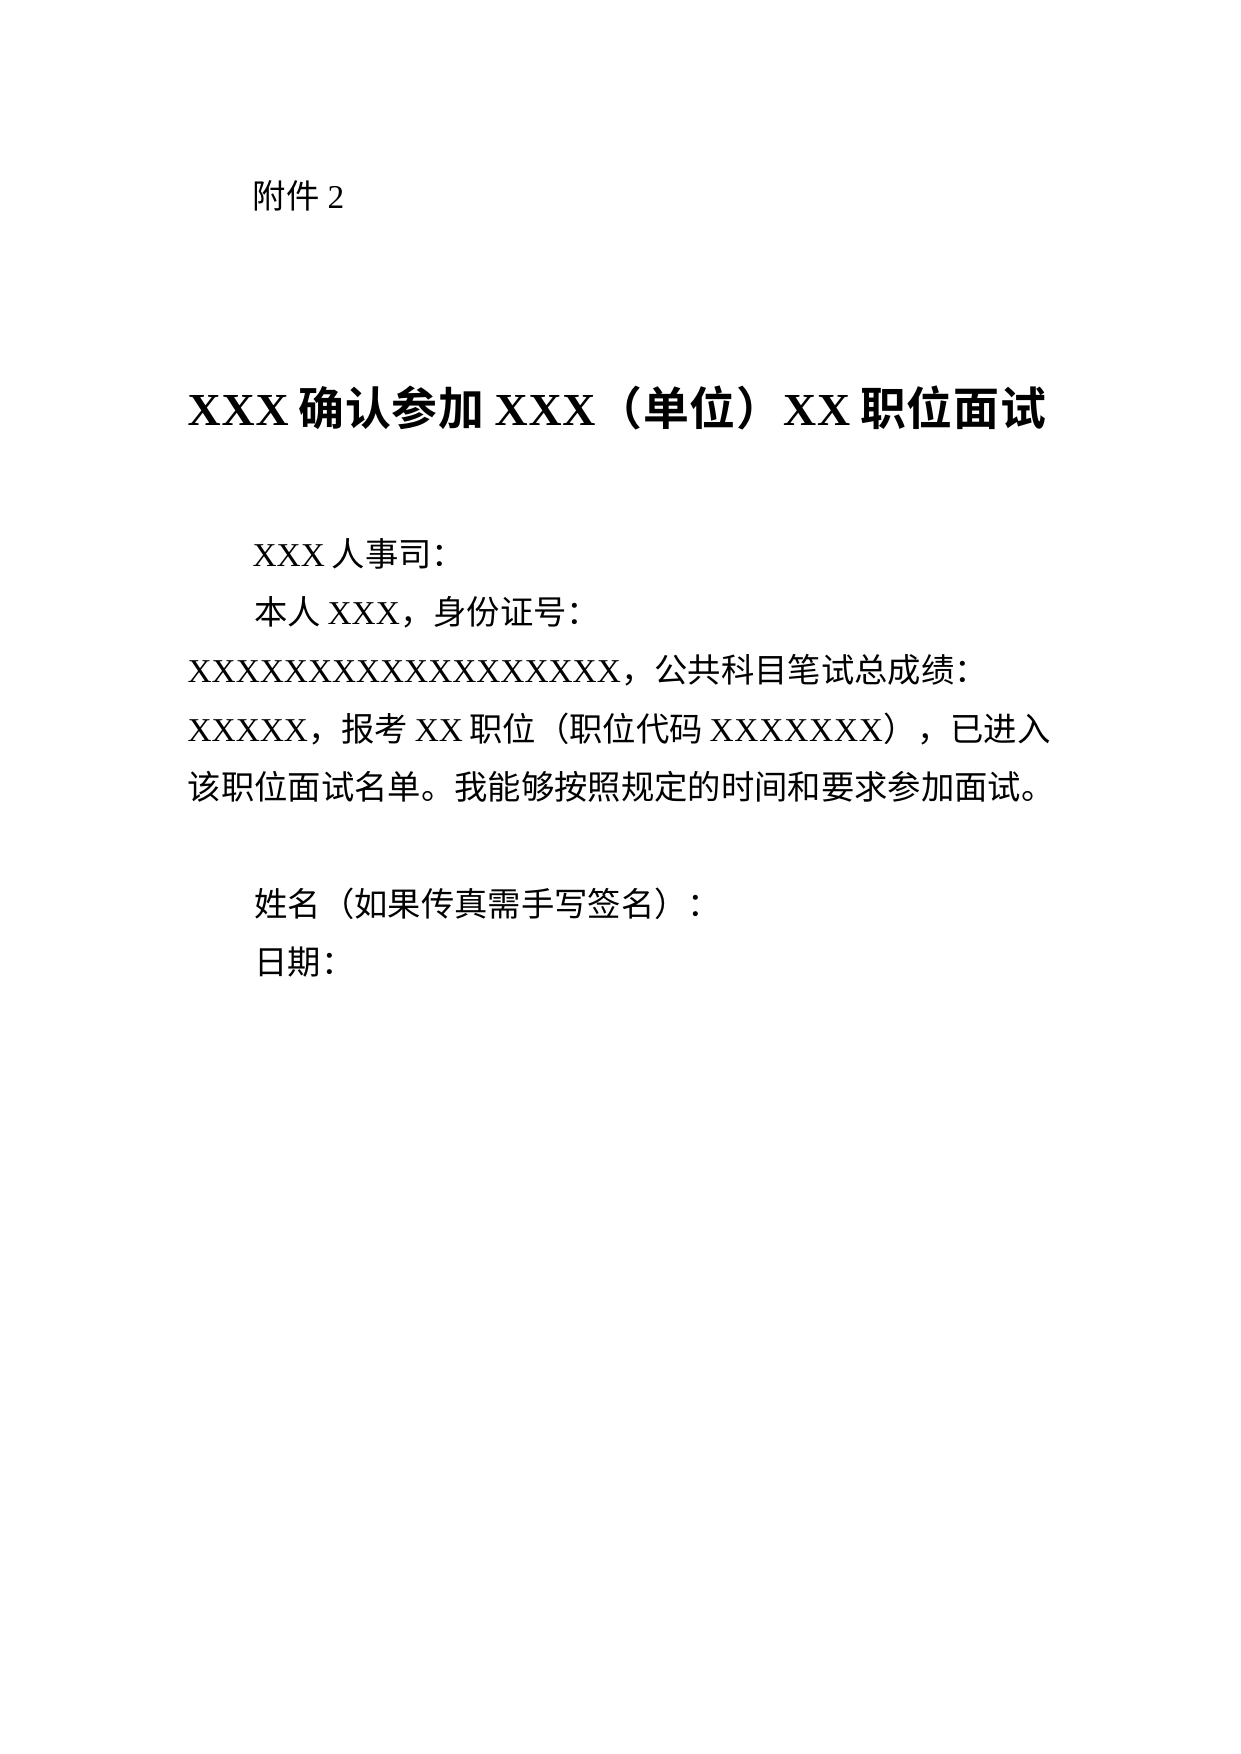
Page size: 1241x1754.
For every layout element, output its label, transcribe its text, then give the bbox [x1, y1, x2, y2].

text 姓名（如果传真需手写签名）： [187, 869, 1053, 928]
text 本人XXX，身份证号：XXXXXXXXXXXXXXXXXX，公共科目笔试总成绩：XXXXX，报考XX职位（职位代码XXXXXXX），已进入该职位面试名单。我能够按照规定的时间和要求参加面试。 [187, 578, 1053, 811]
text XXX人事司： [187, 519, 1053, 578]
text XXX确认参加XXX（单位）XX职位面试 [187, 357, 1053, 454]
text 日期： [187, 928, 1053, 986]
text 附件2 [187, 162, 1053, 227]
